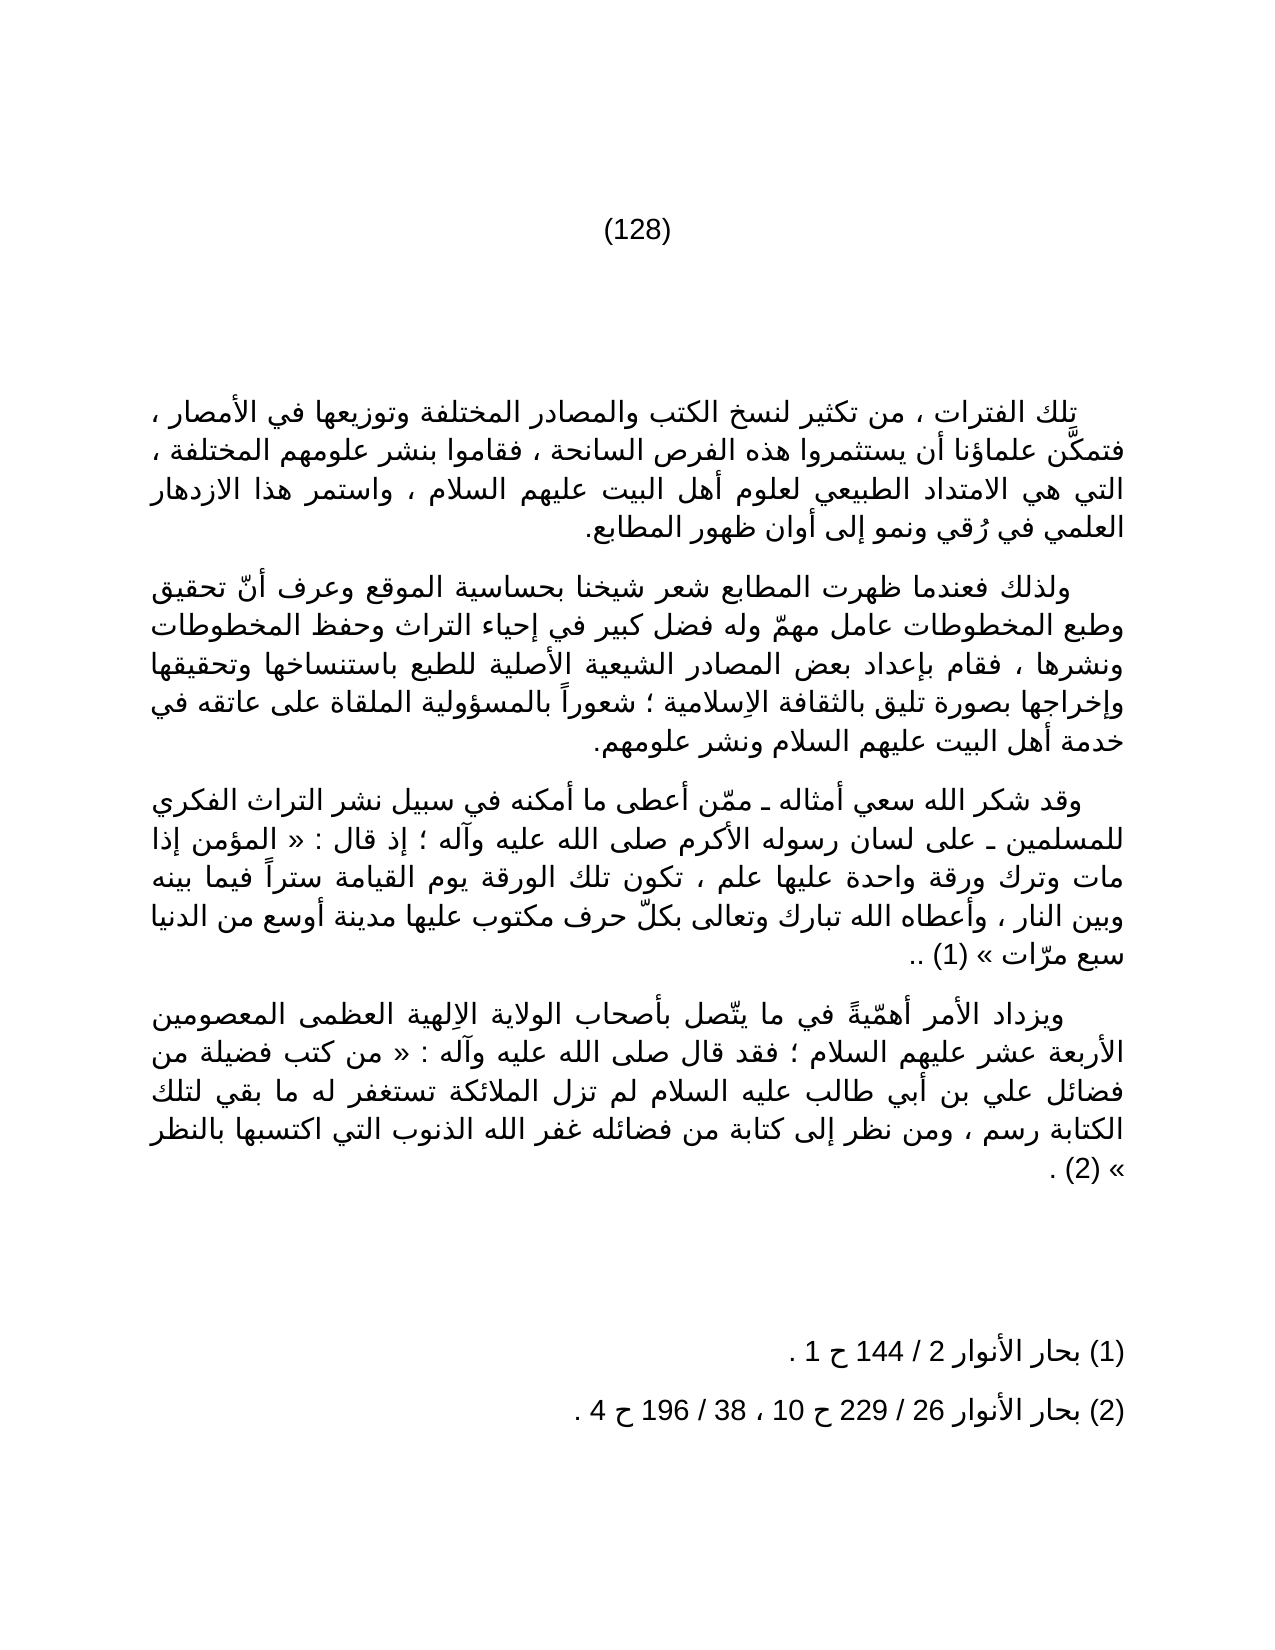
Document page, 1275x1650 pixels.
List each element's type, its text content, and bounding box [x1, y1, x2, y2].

text ويزداد الأمر أهمّيةً في ما يتّصل بأصحاب الولاية الاِلهية العظمى المعصومين الأربعة عشر عليهم السلام ؛ فقد قال صلى الله عليه وآله : « من كتب فضيلة من فضائل علي بن أبي طالب عليه السلام لم تزل الملائكة تستغفر له ما بقي لتلك الكتابة رسم ، ومن نظر إلى كتابة من فضائله غفر الله الذنوب التي اكتسبها بالنظر » (2) . [150, 997, 1125, 1184]
text تلك الفترات ، من تكثير لنسخ الكتب والمصادر المختلفة وتوزيعها في الأمصار ، فتمكَّن علماؤنا أن يستثمروا هذه الفرص السانحة ، فقاموا بنشر علومهم المختلفة ، التي هي الامتداد الطبيعي لعلوم أهل البيت عليهم السلام ، واستمر هذا الازدهار العلمي في رُقي ونمو إلى أوان ظهور المطابع. [150, 395, 1125, 544]
text (2) بحار الأنوار 26 / 229 ح 10 ، 38 / 196 ح 4 . [150, 1393, 1125, 1427]
text وقد شكر الله سعي أمثاله ـ ممّن أعطى ما أمكنه في سبيل نشر التراث الفكري للمسلمين ـ على لسان رسوله الأكرم صلى الله عليه وآله ؛ إذ قال : « المؤمن إذا مات وترك ورقة واحدة عليها علم ، تكون تلك الورقة يوم القيامة ستراً فيما بينه وبين النار ، وأعطاه الله تبارك وتعالى بكلّ حرف مكتوب عليها مدينة أوسع من الدنيا سبع مرّات » (1) .. [150, 783, 1125, 971]
text (128) [150, 212, 1125, 245]
text (1) بحار الأنوار 2 / 144 ح 1 . [150, 1334, 1125, 1367]
text ولذلك فعندما ظهرت المطابع شعر شيخنا بحساسية الموقع وعرف أنّ تحقيق وطبع المخطوطات عامل مهمّ وله فضل كبير في إحياء التراث وحفظ المخطوطات ونشرها ، فقام بإعداد بعض المصادر الشيعية الأصلية للطبع باستنساخها وتحقيقها وإخراجها بصورة تليق بالثقافة الاِسلامية ؛ شعوراً بالمسؤولية الملقاة على عاتقه في خدمة أهل البيت عليهم السلام ونشر علومهم. [150, 570, 1125, 757]
